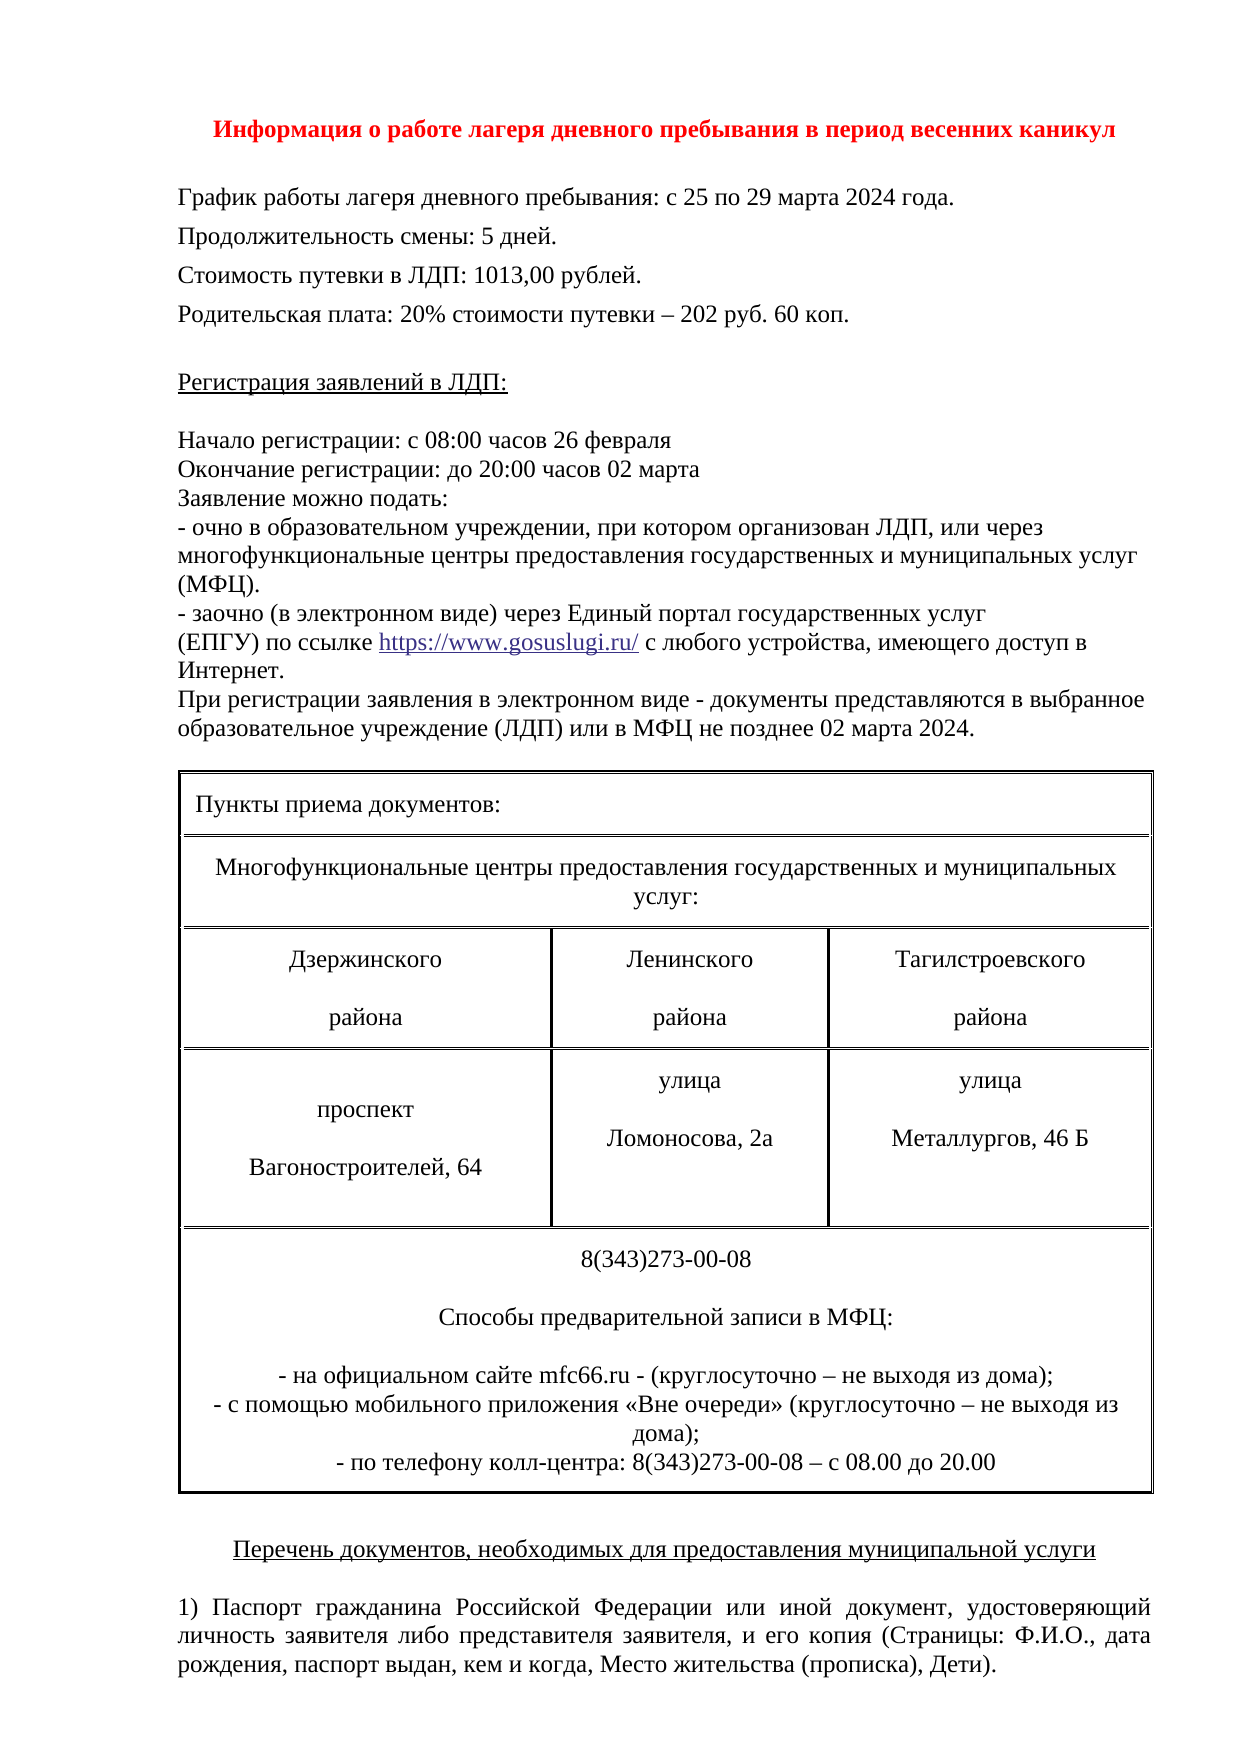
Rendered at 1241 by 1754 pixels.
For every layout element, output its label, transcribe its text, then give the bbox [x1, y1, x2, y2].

table_header Пункты приема документов: [181, 774, 1151, 833]
text Перечень документов, необходимых для предоставления муниципальной услуги [177, 1523, 1152, 1562]
table_cell Тагилстроевского района [828, 926, 1152, 1047]
text Стоимость путевки в ЛДП: 1013,00 рублей. [177, 250, 1152, 289]
table_cell Многофункциональные центры предоставления государственных и муниципальных услуг: [181, 834, 1151, 926]
text Информация о работе лагеря дневного пребывания в период весенних каникул [177, 103, 1152, 142]
table_cell Дзержинского района [180, 926, 551, 1047]
text (ЕПГУ) по ссылке https://www.gosuslugi.ru/ с любого устройства, имеющего доступ в Интернет. [177, 627, 1152, 684]
text - заочно (в электронном виде) через Единый портал государственных услуг [177, 598, 1152, 627]
text 1) Паспорт гражданина Российской Федерации или иной документ, удостоверяющий личность заявителя либо представителя заявителя, и его копия (Страницы: Ф.И.О., дата рождения, паспорт выдан, кем и когда, Место жительства (прописка), Дети). [177, 1592, 1152, 1678]
table_cell проспект Вагоностроителей, 64 [180, 1047, 551, 1226]
text - очно в образовательном учреждении, при котором организован ЛДП, или через многофункциональные центры предоставления государственных и муниципальных услуг (МФЦ). [177, 512, 1152, 598]
text Продолжительность смены: 5 дней. [177, 211, 1152, 250]
table_cell 8(343)273-00-08 Способы предварительной записи в МФЦ: - на официальном сайте mfc66.ru - (круглосуточно – не выходя из дома); - с помощью мобильного приложения «Вне очереди» (круглосуточно – не выходя из дома); - по телефону колл-центра: 8(343)273-00-08 – с 08.00 до 20.00 [180, 1226, 1152, 1491]
text Заявление можно подать: [177, 483, 1152, 512]
table_cell улица Металлургов, 46 Б [828, 1047, 1152, 1226]
text Начало регистрации: с 08:00 часов 26 февраля [177, 425, 1152, 454]
text График работы лагеря дневного пребывания: с 25 по 29 марта 2024 года. [177, 172, 1152, 211]
text Регистрация заявлений в ЛДП: [177, 357, 1152, 396]
text Родительская плата: 20% стоимости путевки – 202 руб. 60 коп. [177, 289, 1152, 328]
text Окончание регистрации: до 20:00 часов 02 марта [177, 454, 1152, 483]
text При регистрации заявления в электронном виде - документы представляются в выбранное образовательное учреждение (ЛДП) или в МФЦ не позднее 02 марта 2024. [177, 684, 1152, 742]
table_cell Ленинского района [553, 929, 827, 1047]
table_cell улица Ломоносова, 2а [553, 1050, 827, 1226]
